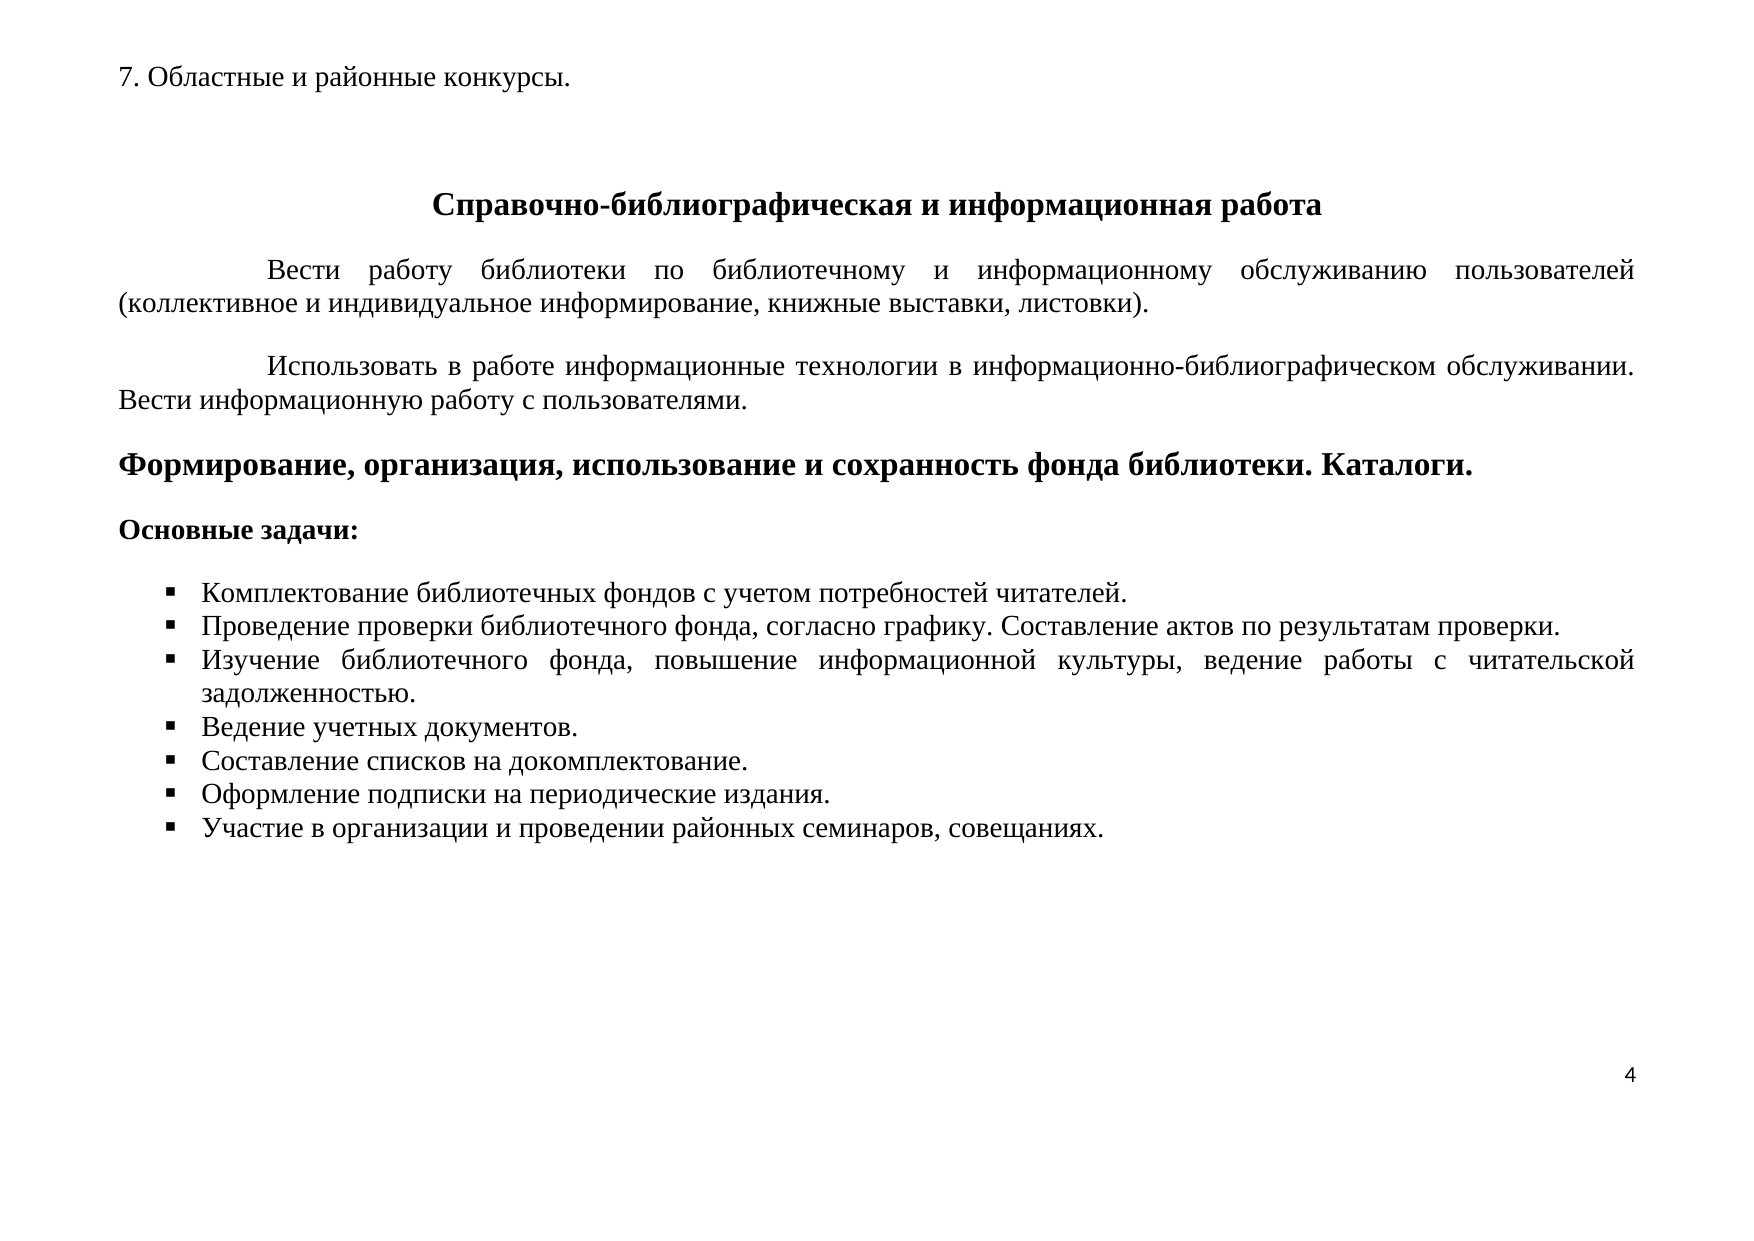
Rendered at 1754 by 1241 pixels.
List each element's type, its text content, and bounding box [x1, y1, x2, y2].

list Ведение учетных документов. [163, 709, 1636, 743]
text Справочно-библиографическая и информационная работа [118, 184, 1636, 223]
list Оформление подписки на периодические издания. [163, 776, 1636, 810]
text Формирование, организация, использование и сохранность фонда библиотеки. Каталоги. [118, 444, 1636, 483]
list Проведение проверки библиотечного фонда, согласно графику. Составление актов по результатам проверки. [163, 608, 1636, 642]
list Составление списков на докомплектование. [163, 743, 1636, 776]
list Участие в организации и проведении районных семинаров, совещаниях. [163, 810, 1636, 844]
list Изучение библиотечного фонда, повышение информационной культуры, ведение работы с читательской задолженностью. [163, 642, 1636, 709]
text 7. Областные и районные конкурсы. [118, 59, 1636, 93]
text Вести работу библиотеки по библиотечному и информационному обслуживанию пользователей (коллективное и индивидуальное информирование, книжные выставки, листовки). [118, 252, 1636, 319]
list Комплектование библиотечных фондов с учетом потребностей читателей. [163, 575, 1636, 608]
text Использовать в работе информационные технологии в информационно-библиографическом обслуживании. Вести информационную работу с пользователями. [118, 348, 1636, 415]
text Основные задачи: [118, 512, 1636, 546]
